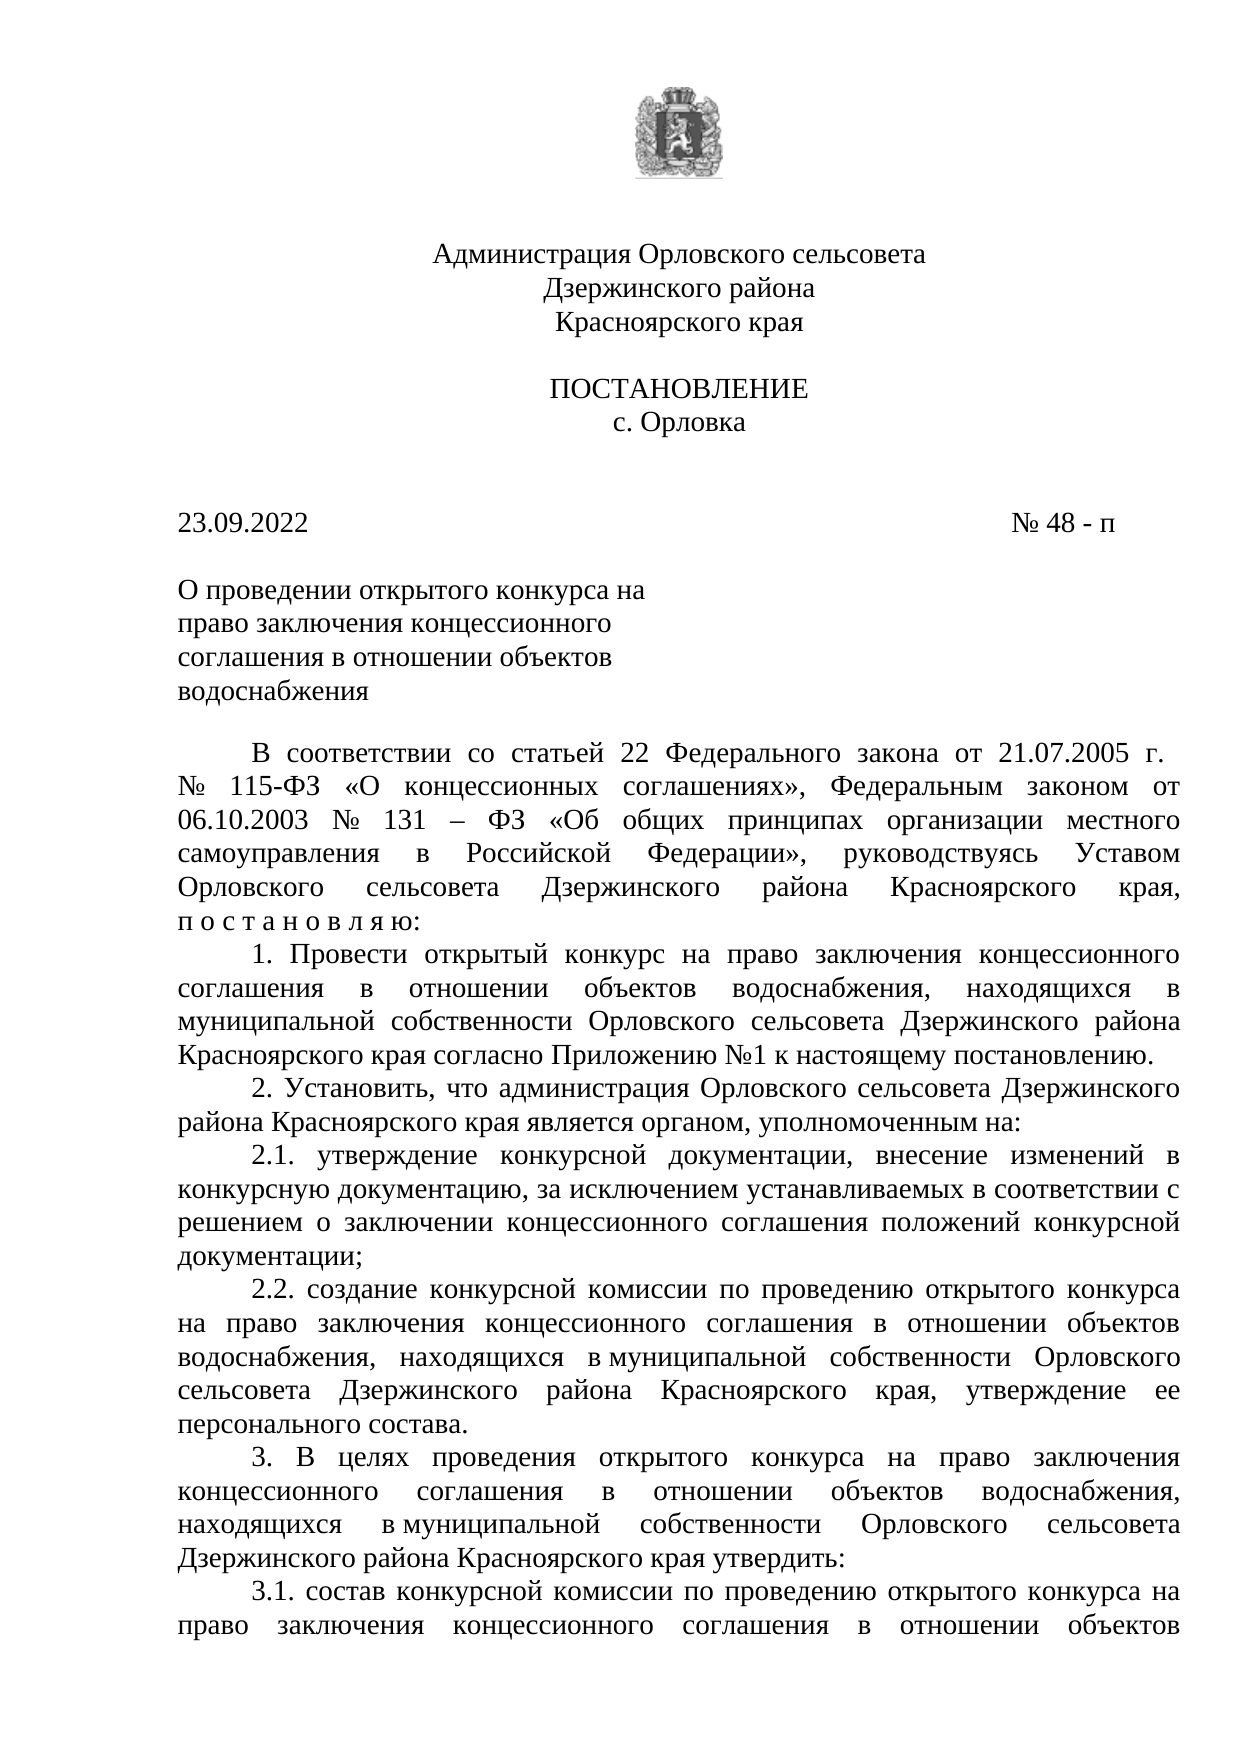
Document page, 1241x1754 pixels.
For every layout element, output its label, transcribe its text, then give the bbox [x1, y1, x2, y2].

text ПОСТАНОВЛЕНИЕ [177, 371, 1181, 404]
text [177, 1573, 1181, 1641]
text 3. В целях проведения открытого конкурса на право заключения концессионного соглашения в отношении объектов водоснабжения, находящихся в муниципальной собственности Орловского сельсовета Дзержинского района Красноярского края утвердить: [177, 1439, 1181, 1573]
text Красноярского края [177, 304, 1181, 337]
text 2. Установить, что администрация Орловского сельсовета Дзержинского района Красноярского края является органом, уполномоченным на: [177, 1070, 1181, 1137]
text 2.1. утверждение конкурсной документации, внесение изменений в конкурсную документацию, за исключением устанавливаемых в соответствии с решением о заключении концессионного соглашения положений конкурсной документации; [177, 1137, 1181, 1272]
text Дзержинского района [177, 270, 1181, 304]
text Администрация Орловского сельсовета [177, 237, 1181, 270]
picture [635, 87, 723, 180]
text 23.09.2022 № 48 - п [177, 505, 1181, 538]
text О проведении открытого конкурса на право заключения концессионного соглашения в отношении объектов водоснабжения [177, 572, 661, 706]
text 2.2. создание конкурсной комиссии по проведению открытого конкурса на право заключения концессионного соглашения в отношении объектов водоснабжения, находящихся в муниципальной собственности Орловского сельсовета Дзержинского района Красноярского края, утверждение ее персонального состава. [177, 1272, 1181, 1439]
text 1. Провести открытый конкурс на право заключения концессионного соглашения в отношении объектов водоснабжения, находящихся в муниципальной собственности Орловского сельсовета Дзержинского района Красноярского края согласно Приложению №1 к настоящему постановлению. [177, 936, 1181, 1070]
text с. Орловка [177, 404, 1181, 438]
text В соответствии со статьей 22 Федерального закона от 21.07.2005 г. № 115-ФЗ «О концессионных соглашениях», Федеральным законом от 06.10.2003 № 131 – ФЗ «Об общих принципах организации местного самоуправления в Российской Федерации», руководствуясь Уставом Орловского сельсовета Дзержинского района Красноярского края, п о с т а н о в л я ю: [177, 735, 1181, 936]
